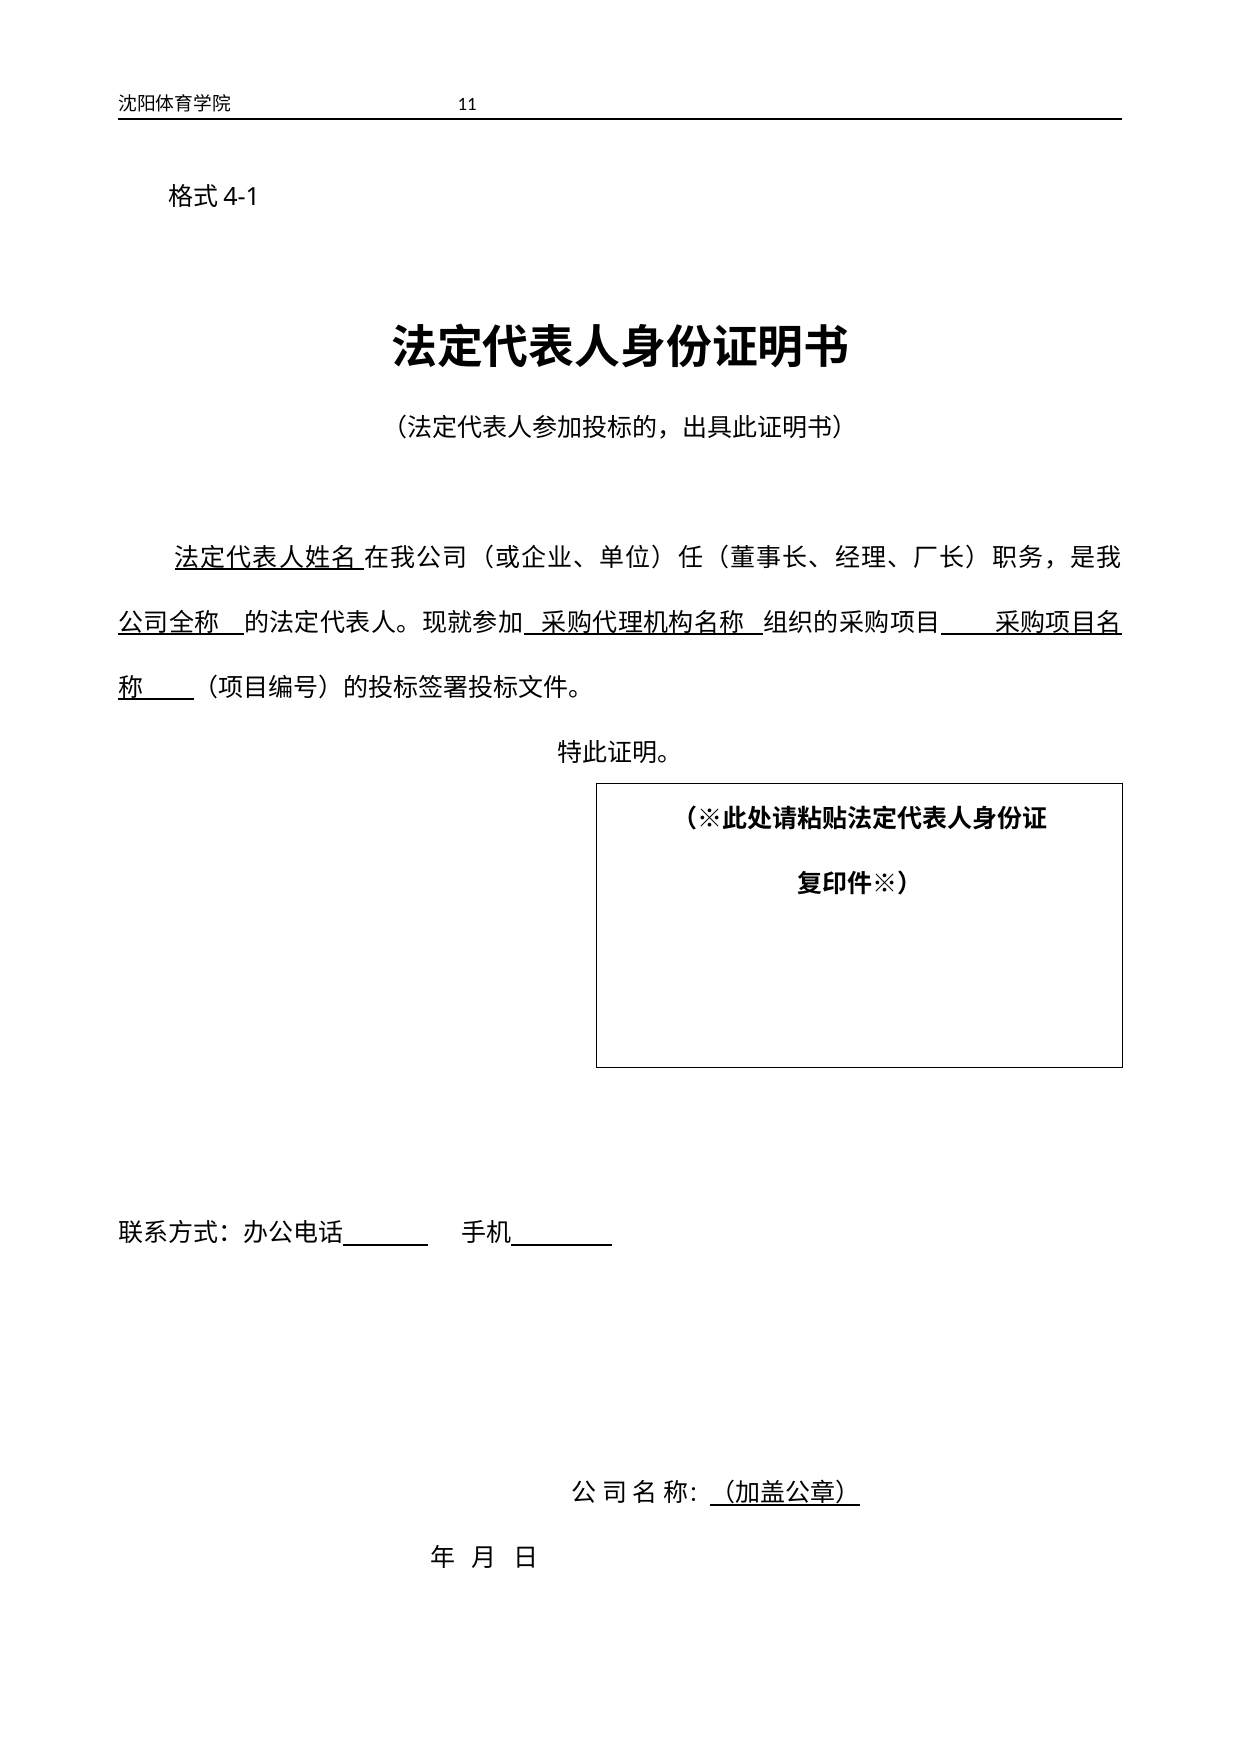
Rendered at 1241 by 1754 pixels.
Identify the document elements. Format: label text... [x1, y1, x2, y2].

text 法定代表人身份证明书 [118, 295, 1122, 393]
text 特此证明。 [118, 718, 1122, 783]
text 法定代表人姓名 在我公司（或企业、单位）任（董事长、经理、厂长）职务，是我 公司全称 的法定代表人。现就参加 采购代理机构名称 组织的采购项目 采购项目名称 （项目编号）的投标签署投标文件。 [118, 523, 1122, 718]
text （法定代表人参加投标的，出具此证明书） [118, 393, 1122, 458]
text 年 月 日 [118, 1523, 1122, 1588]
table_header （※此处请粘贴法定代表人身份证 复印件※） [597, 784, 1122, 1067]
text 格式4-1 [118, 162, 1122, 227]
text 联系方式：办公电话 手机 [118, 1198, 1122, 1263]
text 公 司 名 称：（加盖公章） [118, 1458, 1022, 1523]
